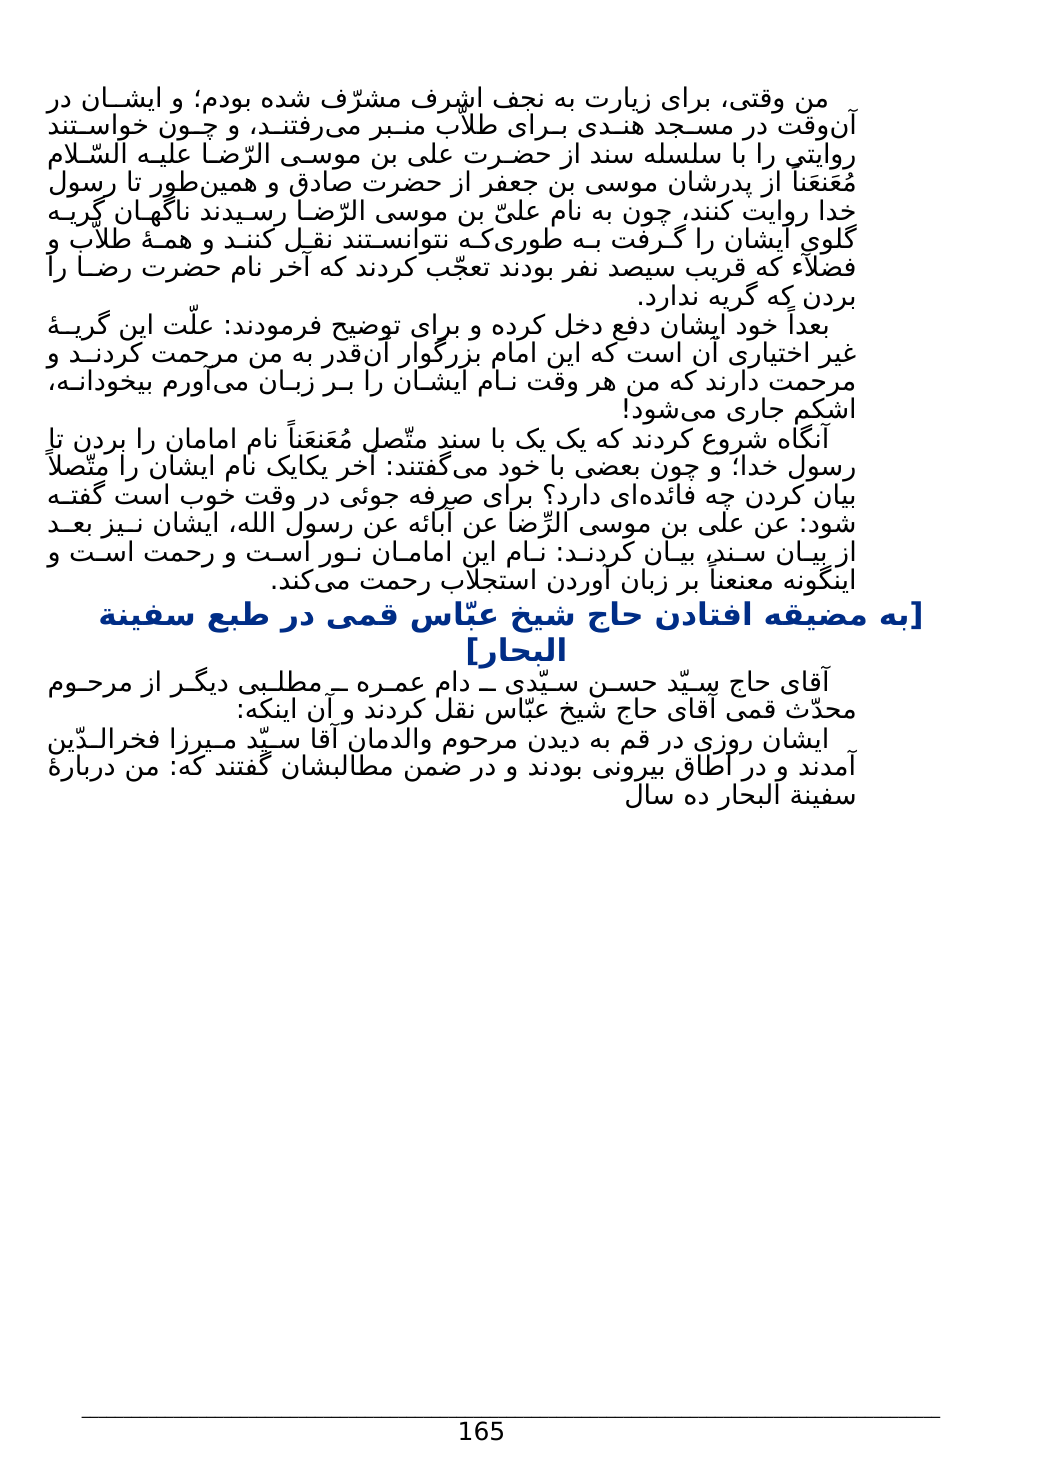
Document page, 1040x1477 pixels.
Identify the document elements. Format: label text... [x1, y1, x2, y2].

text بعداً خود ایشان دفع دخل کرده و برای توضیح فرمودند: علّت این گریۀ غیر اختیاری آن است که این امام بزرگوار آن‌قدر به من مرحمت کردند و مرحمت دارند که من هر وقت نام ایشان را بر زبان می‌آورم بیخودانه، اشکم جاری می‌شود! [47, 312, 857, 425]
text آنگاه شروع کردند که یک یک با سند متّصل مُعَنعَناً نام امامان را بردن تا رسول خدا؛ و چون بعضی با خود می‌گفتند: آخر یکایک نام ایشان را متّصلاً‌ بیان کردن چه فائده‌ای دارد؟ برای صرفه جوئی در وقت خوب است گفته شود: عن علی بن موسی الرِّضا عن آبائه عن رسول الله، ایشان نیز بعد از بیان سند، بیان کردند: نام این امامان نور است و رحمت است و اینگونه معنعناً بر زبان آوردن استجلاب رحمت می‌کند. [47, 425, 857, 596]
text من وقتی، برای زیارت به نجف اشرف مشرّف شده بودم؛ و ایشان در آن‌وقت در مسجد هندی برای طلاّب منبر می‌رفتند، و چون خواستند روایتی را با سلسله سند از حضرت علی بن موسی الرّضا علیه السّلام مُعَنعَناً از پدرشان موسی بن جعفر از حضرت صادق و همین‌طور تا رسول خدا روایت کنند، چون به نام علیّ بن موسی الرّضا رسیدند ناگهان گریه گلوی ایشان را گرفت به طوری‌که نتوانستند نقل کنند و همۀ طلاّب و فضلآء که قریب سیصد نفر بودند تعجّب کردند که آخر نام حضرت رضا را بردن که گریه ندارد. [47, 84, 857, 312]
text آقای حاج سیّد حسن سیّدی ـ دام عمره ـ‌ مطلبی دیگر از مرحوم محدّث قمی آقای حاج شیخ عبّاس نقل کردند و آن اینکه: [47, 669, 857, 725]
text ایشان روزی در قم به دیدن مرحوم والدمان آقا سیّد میرزا فخرالدّین آمدند و در اطاق بیرونی بودند و در ضمن مطالبشان گفتند که: من دربارۀ سفینة البحار ده سال [47, 725, 857, 811]
subtitle [به مضیقه افتادن حاج شیخ عبّاس قمی در طبع سفینة البحار] [47, 596, 975, 669]
